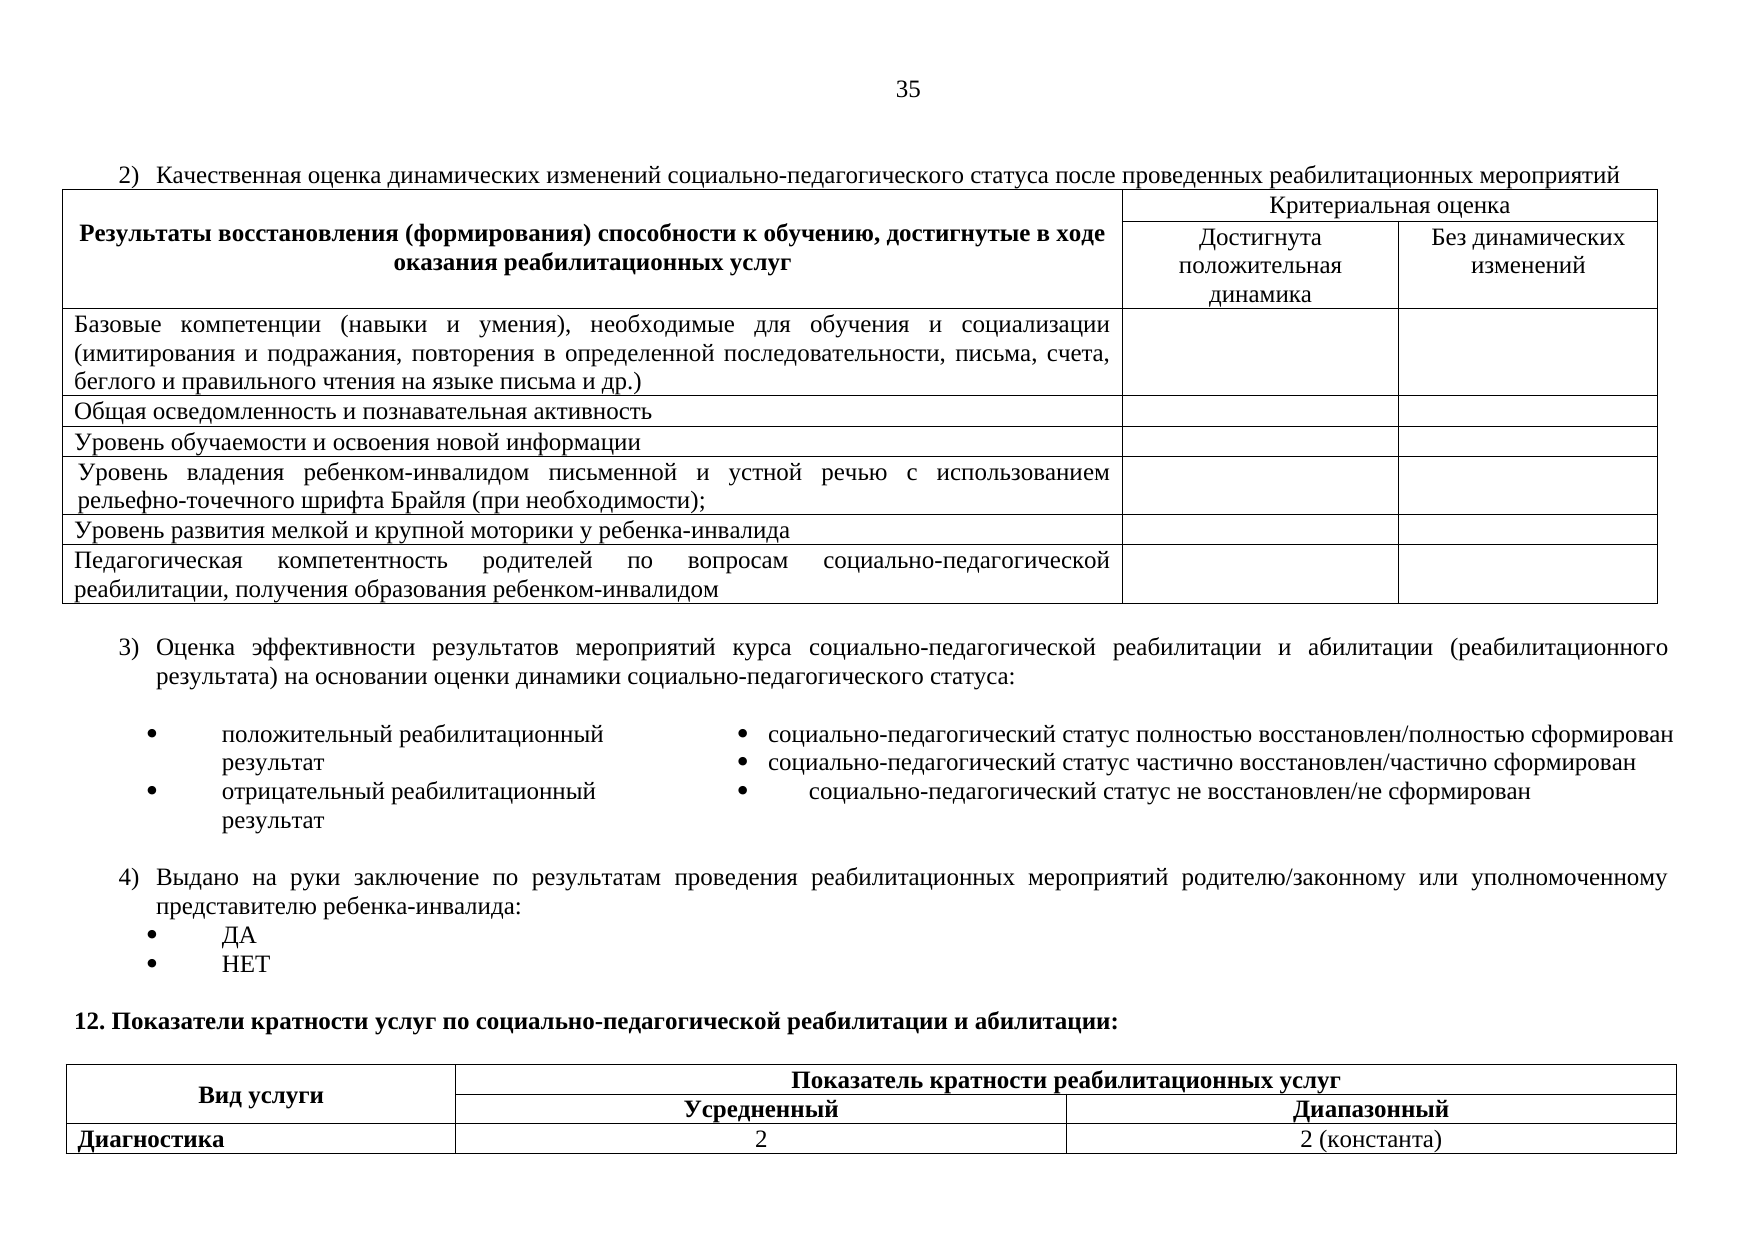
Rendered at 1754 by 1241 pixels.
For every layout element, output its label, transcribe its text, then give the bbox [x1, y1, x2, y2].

table_cell отрицательный реабилитационный результат [138, 776, 723, 834]
table_cell [1123, 545, 1398, 603]
table_header Критериальная оценка [1123, 190, 1657, 221]
table_cell [1123, 309, 1398, 395]
table_header Вид услуги [67, 1065, 455, 1123]
table_cell [1123, 515, 1398, 544]
table_cell [1399, 309, 1657, 395]
table_cell Уровень обучаемости и освоения новой информации [63, 427, 1122, 456]
table_header Показатель кратности реабилитационных услуг [456, 1065, 1676, 1093]
table_cell Педагогическая компетентность родителей по вопросам социально-педагогической реабилитации, получения образования ребенком-инвалидом [63, 545, 1122, 603]
table_header положительный реабилитационный результат [138, 719, 723, 776]
text НЕТ [74, 949, 1668, 977]
table_cell [1399, 515, 1657, 544]
table_cell Общая осведомленность и познавательная активность [63, 396, 1122, 426]
table_cell Достигнута положительная динамика [1123, 222, 1398, 308]
table_cell Уровень развития мелкой и крупной моторики у ребенка-инвалида [63, 515, 1122, 544]
table_cell Уровень владения ребенком-инвалидом письменной и устной речью с использованием рельефно-точечного шрифта Брайля (при необходимости); [63, 457, 1122, 514]
table_cell Диагностика [67, 1124, 455, 1153]
table_cell [1123, 396, 1398, 426]
text ДА [74, 920, 1668, 949]
table_cell 2 (константа) [1067, 1124, 1676, 1153]
table_cell Диапазонный [1067, 1095, 1676, 1123]
table_cell [1399, 427, 1657, 456]
table_cell Базовые компетенции (навыки и умения), необходимые для обучения и социализации (имитирования и подражания, повторения в определенной последовательности, письма, счета, беглого и правильного чтения на языке письма и др.) [63, 309, 1122, 395]
table_header социально-педагогический статус полностью восстановлен/полностью сформирован социально-педагогический статус частично восстановлен/частично сформирован [724, 719, 1694, 776]
table_header Результаты восстановления (формирования) способности к обучению, достигнутые в ходе оказания реабилитационных услуг [63, 190, 1122, 308]
table_cell [1399, 545, 1657, 603]
table_cell Без динамических изменений [1399, 222, 1657, 308]
table_cell [1399, 457, 1657, 514]
table_cell социально-педагогический статус не восстановлен/не сформирован [724, 776, 1694, 834]
text 12. Показатели кратности услуг по социально-педагогической реабилитации и абилитации: [74, 1006, 1668, 1035]
table_cell 2 [456, 1124, 1066, 1153]
table_cell [1123, 457, 1398, 514]
table_cell [1399, 396, 1657, 426]
table_cell [1123, 427, 1398, 456]
list Выдано на руки заключение по результатам проведения реабилитационных мероприятий родителю/законному или уполномоченному представителю ребенка-инвалида: [118, 862, 1668, 920]
list Оценка эффективности результатов мероприятий курса социально-педагогической реабилитации и абилитации (реабилитационного результата) на основании оценки динамики социально-педагогического статуса: [118, 632, 1668, 690]
list Качественная оценка динамических изменений социально-педагогического статуса после проведенных реабилитационных мероприятий [118, 160, 1668, 189]
table_cell Усредненный [456, 1095, 1066, 1123]
